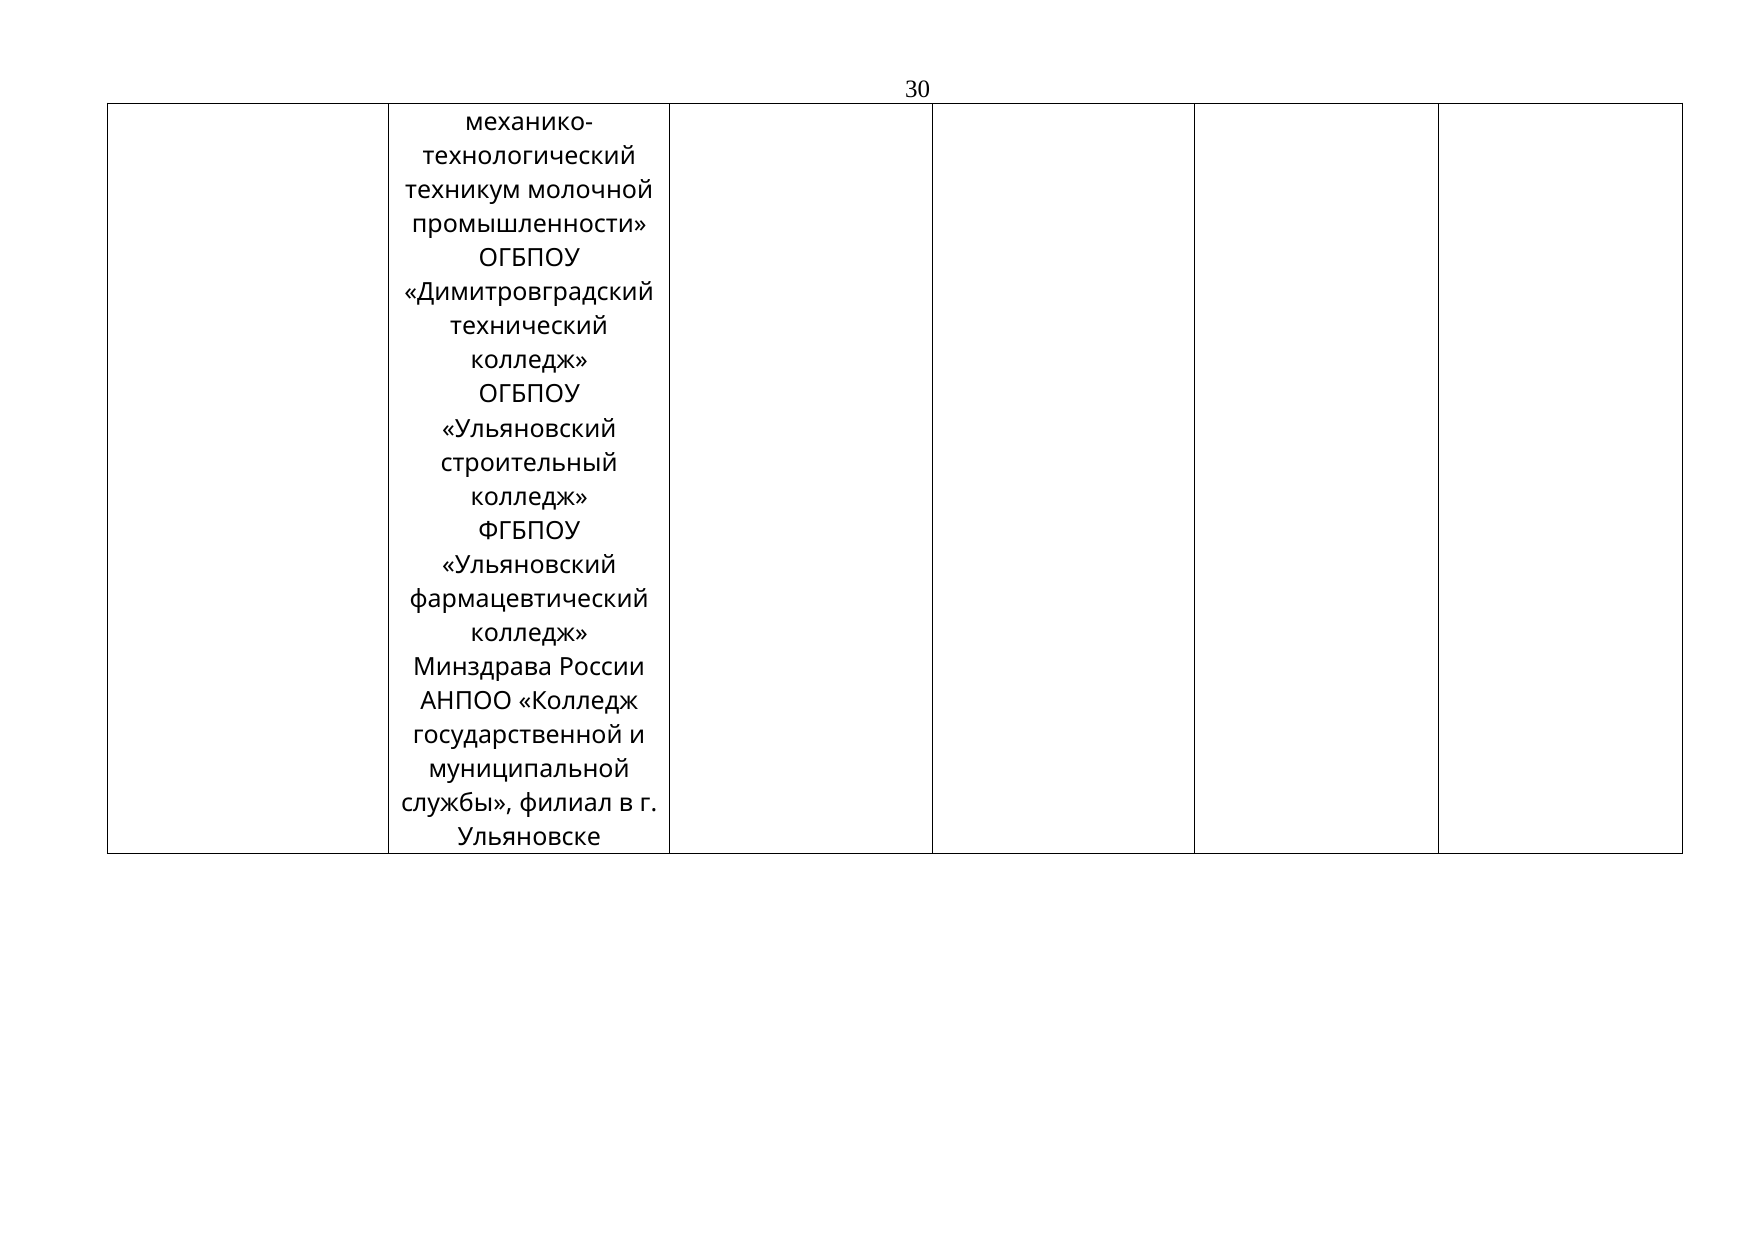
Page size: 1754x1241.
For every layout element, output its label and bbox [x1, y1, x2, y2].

table_cell [1439, 104, 1682, 853]
table_cell [389, 104, 669, 853]
table_cell [670, 104, 932, 853]
table_cell [108, 104, 388, 853]
table_cell [1195, 104, 1438, 853]
table_cell [933, 104, 1194, 853]
